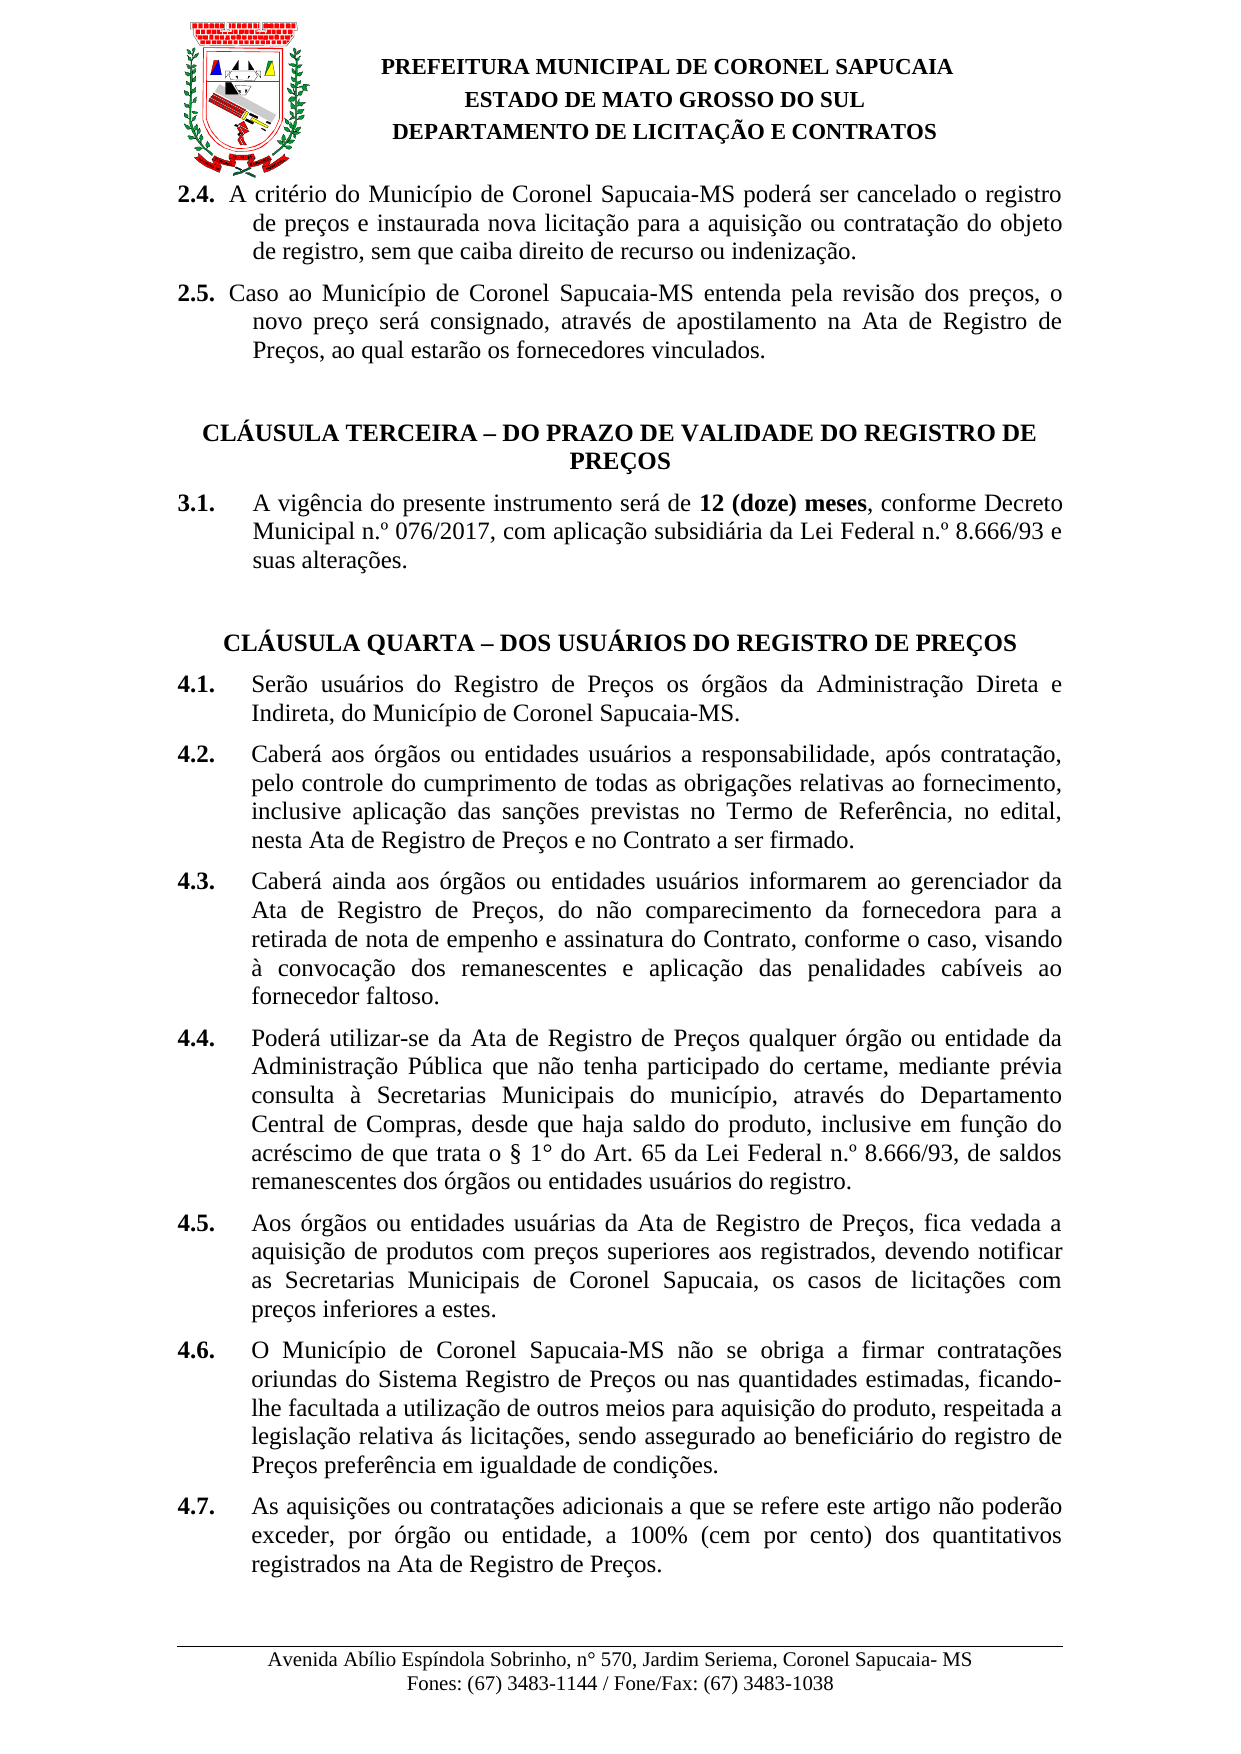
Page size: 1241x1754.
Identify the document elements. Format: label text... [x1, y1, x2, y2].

list Caberá aos órgãos ou entidades usuários a responsabilidade, após contratação, pelo controle do cumprimento de todas as obrigações relativas ao fornecimento, inclusive aplicação das sanções previstas no Termo de Referência, no edital, nesta Ata de Registro de Preços e no Contrato a ser firmado. [177, 739, 1063, 854]
list A critério do Município de Coronel Sapucaia-MS poderá ser cancelado o registro de preços e instaurada nova licitação para a aquisição ou contratação do objeto de registro, sem que caiba direito de recurso ou indenização. [177, 179, 1063, 265]
list Caberá ainda aos órgãos ou entidades usuários informarem ao gerenciador da Ata de Registro de Preços, do não comparecimento da fornecedora para a retirada de nota de empenho e assinatura do Contrato, conforme o caso, visando à convocação dos remanescentes e aplicação das penalidades cabíveis ao fornecedor faltoso. [177, 866, 1063, 1010]
list Aos órgãos ou entidades usuárias da Ata de Registro de Preços, fica vedada a aquisição de produtos com preços superiores aos registrados, devendo notificar as Secretarias Municipais de Coronel Sapucaia, os casos de licitações com preços inferiores a estes. [177, 1208, 1063, 1323]
list Poderá utilizar-se da Ata de Registro de Preços qualquer órgão ou entidade da Administração Pública que não tenha participado do certame, mediante prévia consulta à Secretarias Municipais do município, através do Departamento Central de Compras, desde que haja saldo do produto, inclusive em função do acréscimo de que trata o § 1° do Art. 65 da Lei Federal n.º 8.666/93, de saldos remanescentes dos órgãos ou entidades usuários do registro. [177, 1023, 1063, 1195]
list Caso ao Município de Coronel Sapucaia-MS entenda pela revisão dos preços, o novo preço será consignado, através de apostilamento na Ata de Registro de Preços, ao qual estarão os fornecedores vinculados. [177, 278, 1063, 364]
list Serão usuários do Registro de Preços os órgãos da Administração Direta e Indireta, do Município de Coronel Sapucaia-MS. [177, 669, 1063, 726]
list A vigência do presente instrumento será de 12 (doze) meses, conforme Decreto Municipal n.º 076/2017, com aplicação subsidiária da Lei Federal n.º 8.666/93 e suas alterações. [177, 488, 1063, 574]
text CLÁUSULA QUARTA – DOS USUÁRIOS DO REGISTRO DE PREÇOS [177, 628, 1063, 656]
list As aquisições ou contratações adicionais a que se refere este artigo não poderão exceder, por órgão ou entidade, a 100% (cem por cento) dos quantitativos registrados na Ata de Registro de Preços. [177, 1491, 1063, 1578]
text CLÁUSULA TERCEIRA – DO PRAZO DE VALIDADE DO REGISTRO DE PREÇOS [176, 418, 1063, 475]
list O Município de Coronel Sapucaia-MS não se obriga a firmar contratações oriundas do Sistema Registro de Preços ou nas quantidades estimadas, ficando-lhe facultada a utilização de outros meios para aquisição do produto, respeitada a legislação relativa ás licitações, sendo assegurado ao beneficiário do registro de Preços preferência em igualdade de condições. [177, 1335, 1063, 1479]
